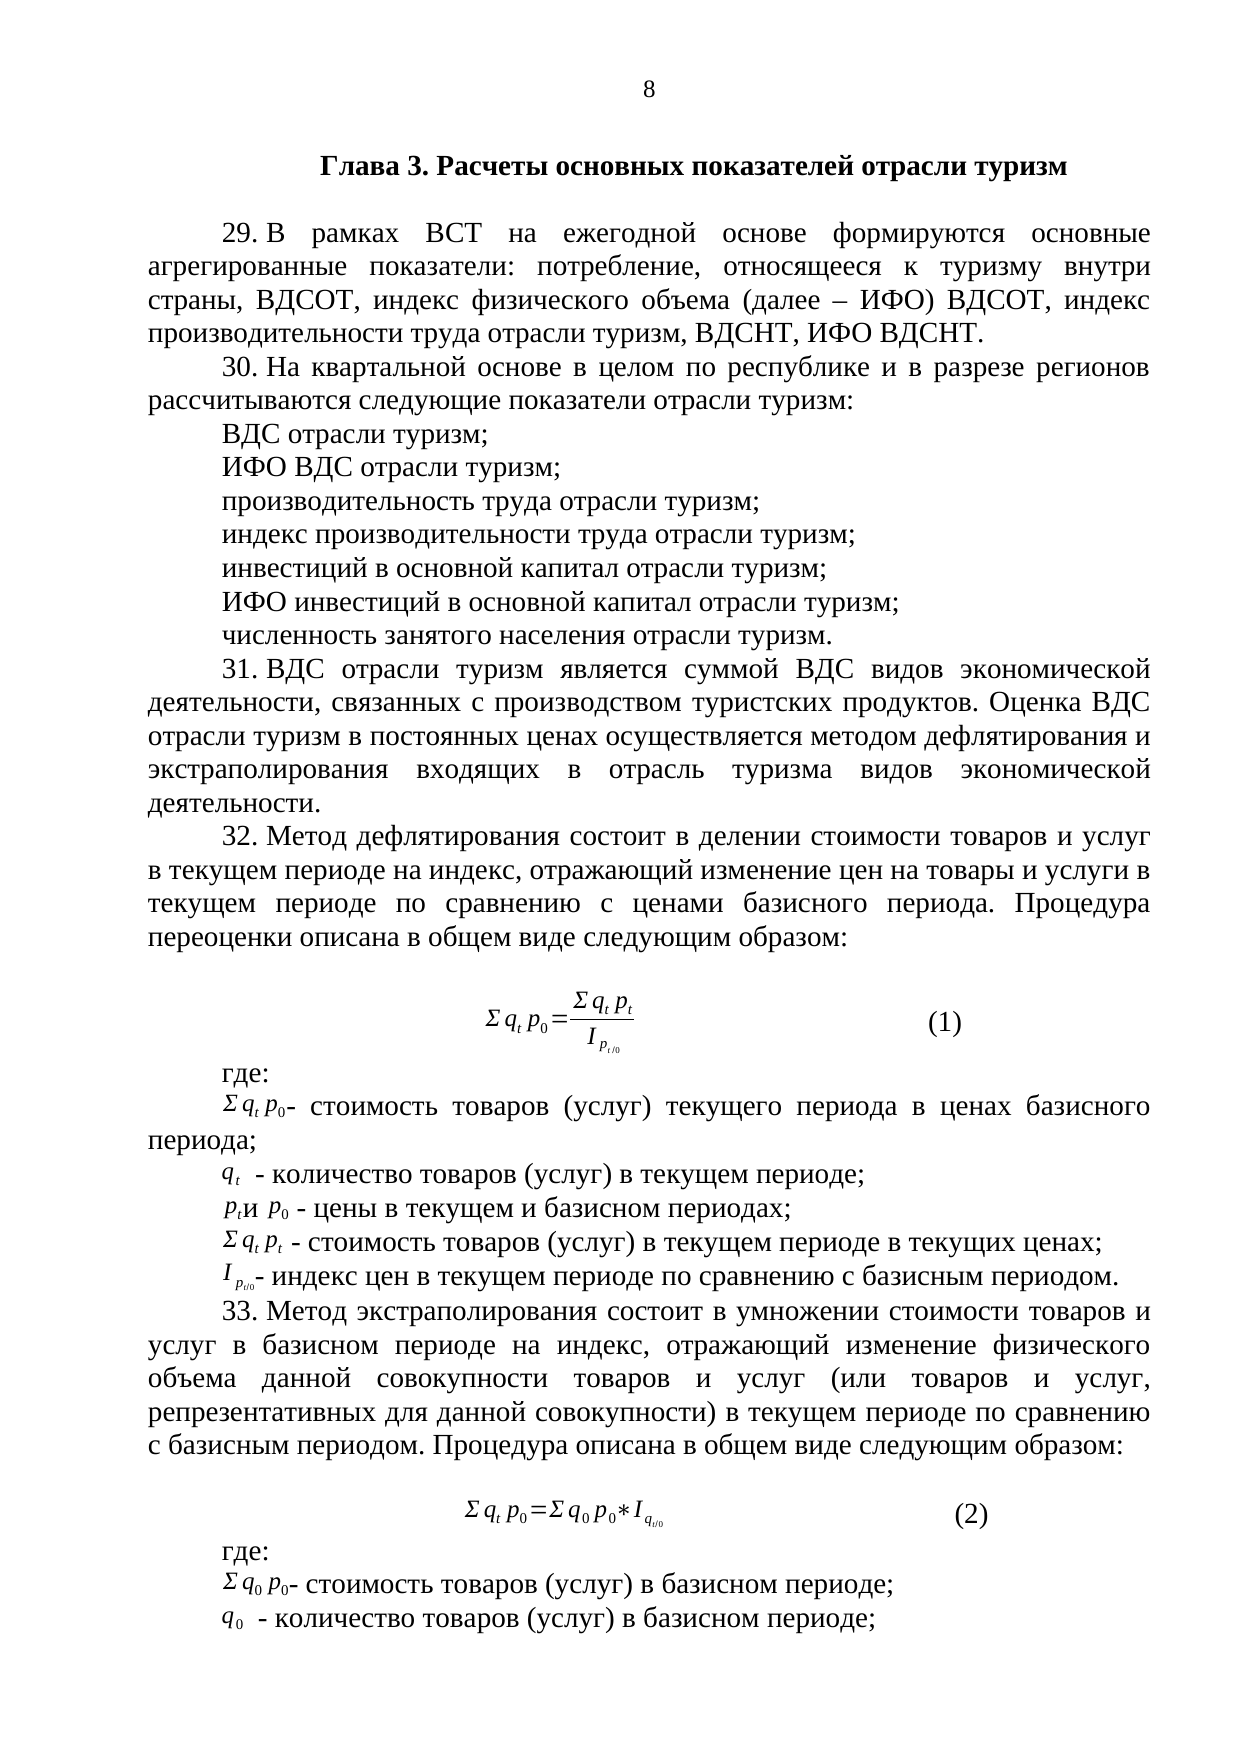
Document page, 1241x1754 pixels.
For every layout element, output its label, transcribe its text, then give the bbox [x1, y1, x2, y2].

text - стоимость товаров (услуг) в базисном периоде; [148, 1566, 1152, 1600]
text ВДС отрасли туризм; [148, 416, 1152, 449]
text инвестиций в основной капитал отрасли туризм; [148, 550, 1152, 584]
text - количество товаров (услуг) в базисном периоде; [148, 1600, 1152, 1634]
text - стоимость товаров (услуг) текущего периода в ценах базисного периода; [148, 1088, 1152, 1156]
text где: [148, 1055, 1152, 1088]
text (1) [148, 986, 1152, 1055]
list Метод дефлятирования состоит в делении стоимости товаров и услуг в текущем периоде на индекс, отражающий изменение цен на товары и услуги в текущем периоде по сравнению с ценами базисного периода. Процедура переоценки описана в общем виде следующим образом: [148, 818, 1152, 953]
text - индекс цен в текущем периоде по сравнению с базисным периодом. [148, 1258, 1152, 1293]
text (2) [148, 1494, 1152, 1533]
list На квартальной основе в целом по республике и в разрезе регионов рассчитываются следующие показатели отрасли туризм: [148, 349, 1152, 416]
list Метод экстраполирования состоит в умножении стоимости товаров и услуг в базисном периоде на индекс, отражающий изменение физического объема данной совокупности товаров и услуг (или товаров и услуг, репрезентативных для данной совокупности) в текущем периоде по сравнению с базисным периодом. Процедура описана в общем виде следующим образом: [148, 1293, 1152, 1461]
list ВДС отрасли туризм является суммой ВДС видов экономической деятельности, связанных с производством туристских продуктов. Оценка ВДС отрасли туризм в постоянных ценах осуществляется методом дефлятирования и экстраполирования входящих в отрасль туризма видов экономической деятельности. [148, 651, 1152, 818]
text производительность труда отрасли туризм; [148, 483, 1152, 517]
text ИФО ВДС отрасли туризм; [148, 449, 1152, 483]
text численность занятого населения отрасли туризм. [148, 617, 1152, 651]
text - стоимость товаров (услуг) в текущем периоде в текущих ценах; [148, 1224, 1152, 1258]
text Глава 3. Расчеты основных показателей отрасли туризм [236, 148, 1152, 181]
text индекс производительности труда отрасли туризм; [148, 517, 1152, 550]
text и - цены в текущем и базисном периодах; [148, 1190, 1152, 1224]
text ИФО инвестиций в основной капитал отрасли туризм; [148, 584, 1152, 617]
text - количество товаров (услуг) в текущем периоде; [148, 1156, 1152, 1190]
text где: [148, 1533, 1152, 1566]
list В рамках ВСТ на ежегодной основе формируются основные агрегированные показатели: потребление, относящееся к туризму внутри страны, ВДСОТ, индекс физического объема (далее – ИФО) ВДСОТ, индекс производительности труда отрасли туризм, ВДСНТ, ИФО ВДСНТ. [148, 215, 1152, 349]
